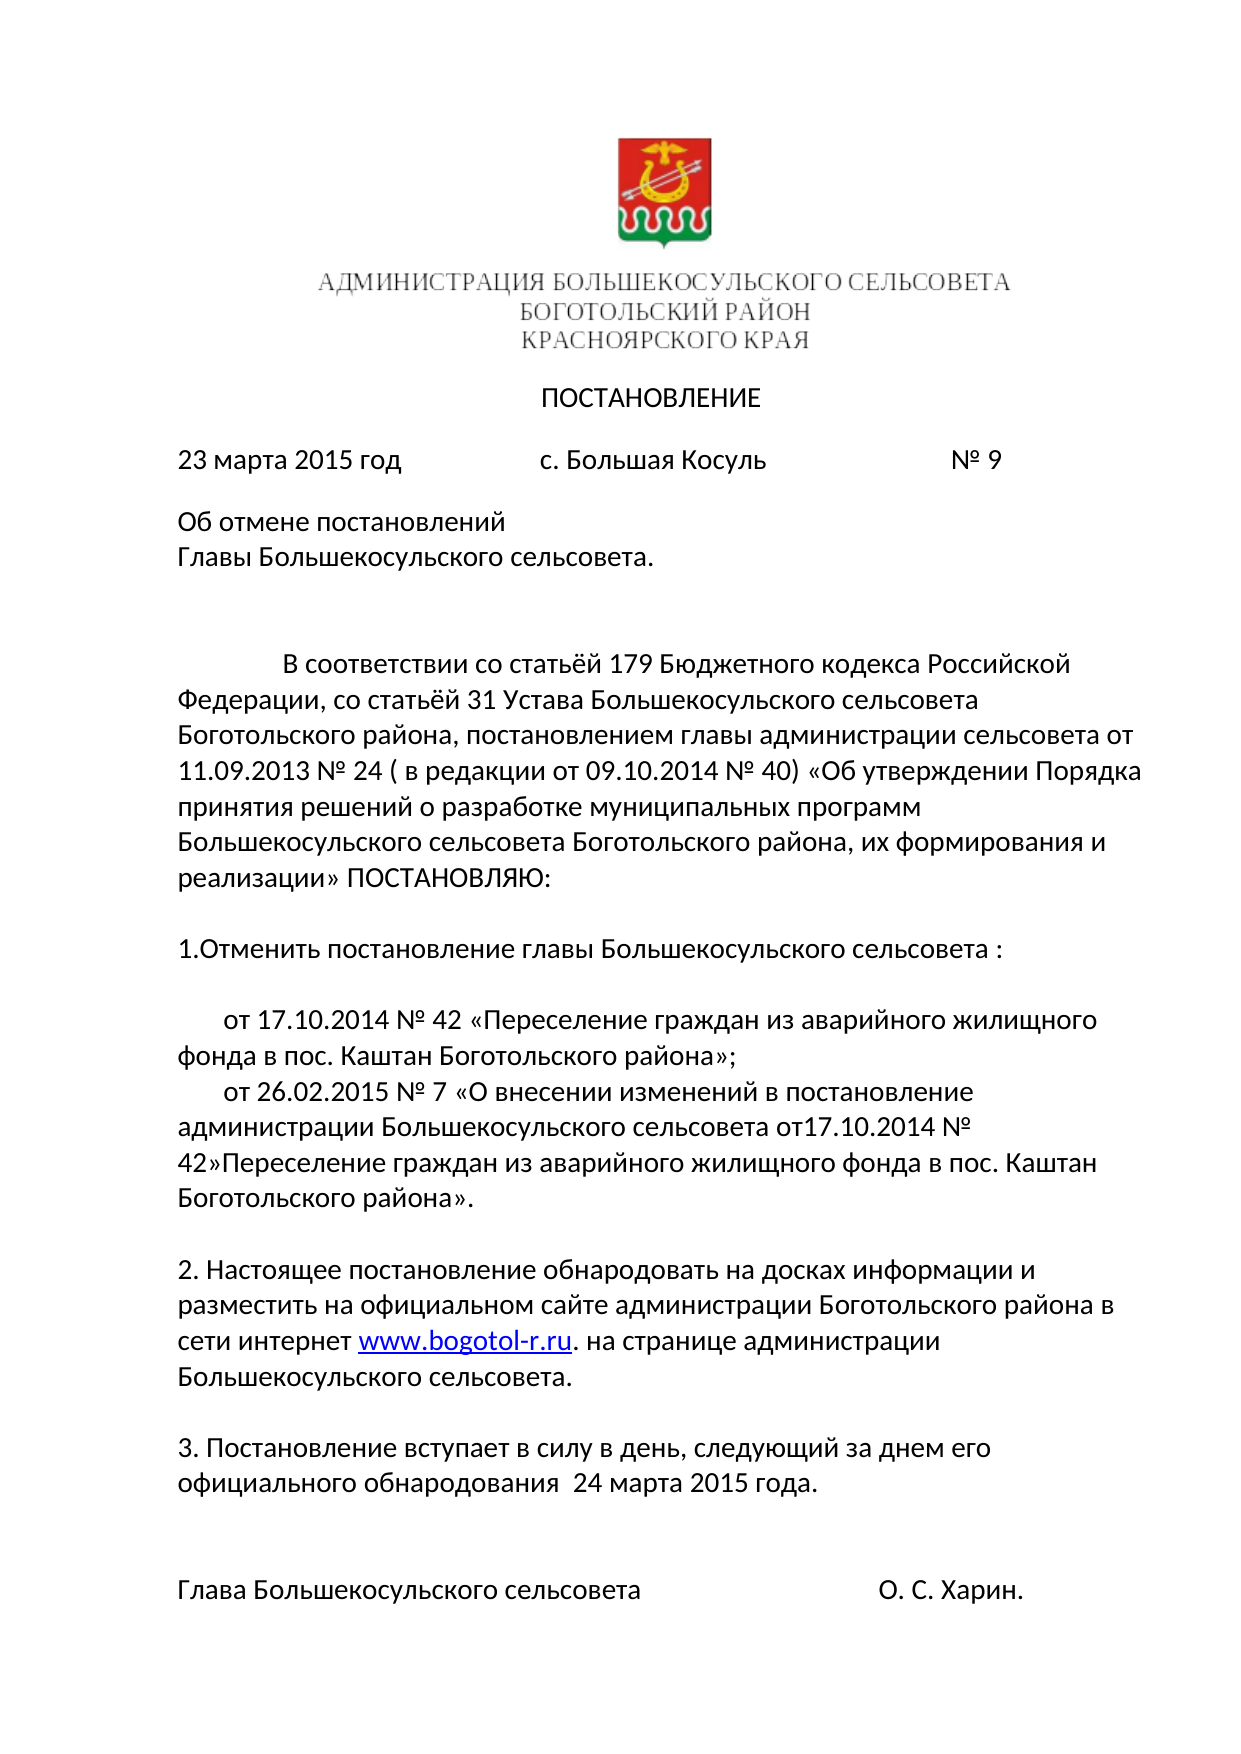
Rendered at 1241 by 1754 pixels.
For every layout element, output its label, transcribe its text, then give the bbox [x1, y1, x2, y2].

text 23 марта 2015 год с. Большая Косуль № 9 [177, 441, 1152, 476]
text от 17.10.2014 № 42 «Переселение граждан из аварийного жилищного фонда в пос. Каштан Боготольского района»; [177, 1001, 1152, 1073]
text от 26.02.2015 № 7 «О внесении изменений в постановление администрации Большекосульского сельсовета от17.10.2014 № 42»Переселение граждан из аварийного жилищного фонда в пос. Каштан Боготольского района». [177, 1073, 1152, 1215]
text В соответствии со статьёй 179 Бюджетного кодекса Российской Федерации, со статьёй 31 Устава Большекосульского сельсовета Боготольского района, постановлением главы администрации сельсовета от 11.09.2013 № 24 ( в редакции от 09.10.2014 № 40) «Об утверждении Порядка принятия решений о разработке муниципальных программ Большекосульского сельсовета Боготольского района, их формирования и реализации» ПОСТАНОВЛЯЮ: [177, 645, 1152, 894]
text 1.Отменить постановление главы Большекосульского сельсовета : [177, 930, 1152, 966]
text ПОСТАНОВЛЕНИЕ [177, 379, 1152, 415]
text Об отмене постановлений [177, 503, 1152, 538]
text Главы Большекосульского сельсовета. [177, 538, 1152, 574]
text Глава Большекосульского сельсовета О. С. Харин. [177, 1571, 1152, 1607]
text 2. Настоящее постановление обнародовать на досках информации и разместить на официальном сайте администрации Боготольского района в сети интернет www.bogotol-r.ru. на странице администрации Большекосульского сельсовета. [177, 1251, 1152, 1393]
text 3. Постановление вступает в силу в день, следующий за днем его официального обнародования 24 марта 2015 года. [177, 1429, 1152, 1500]
